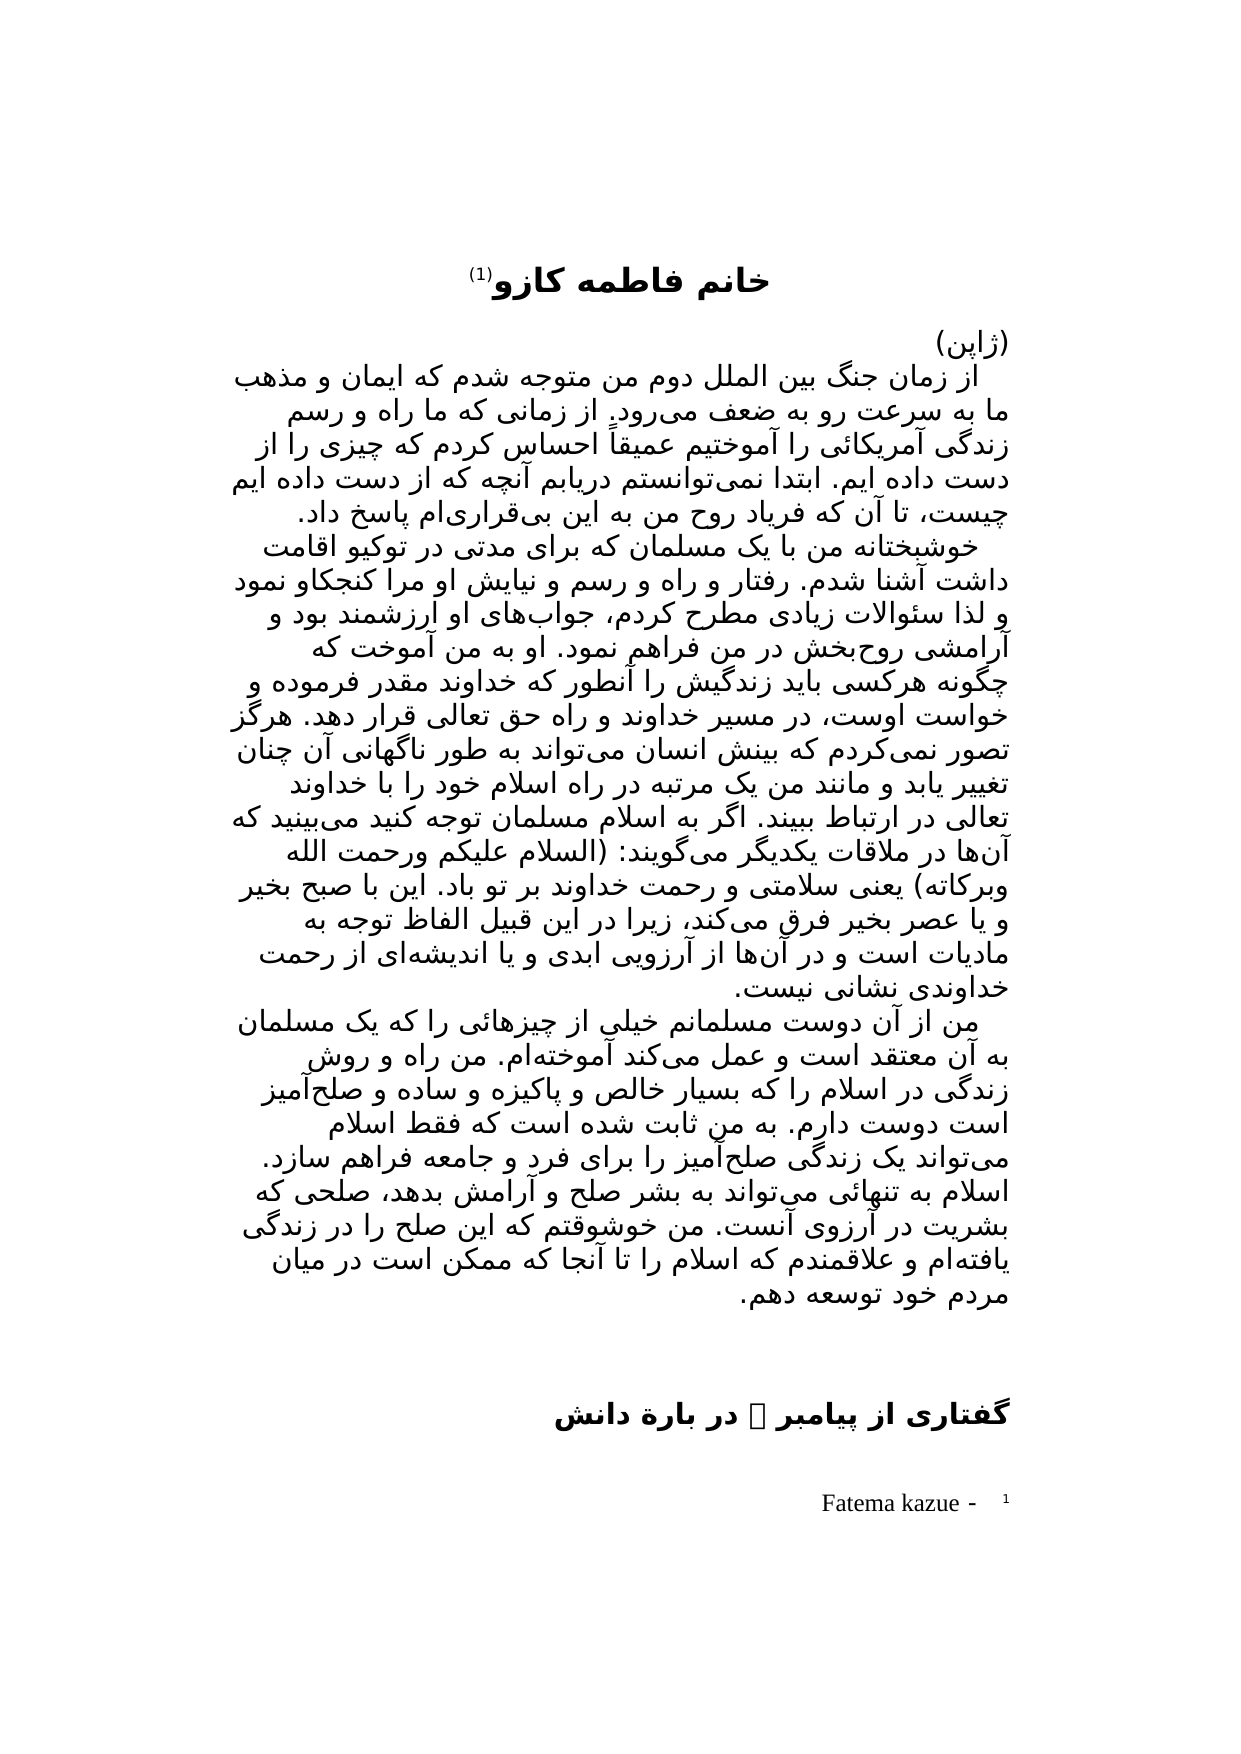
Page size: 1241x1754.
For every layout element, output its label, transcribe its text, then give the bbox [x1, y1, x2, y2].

text من از آن دوست مسلمانم خیلی از چیزهائی را که یک مسلمان به آن معتقد است و عمل می‌کند آموخته‌ام. من راه و روش زندگی در اسلام را که بسیار خالص و پاکیزه و ساده و صلح‌آمیز است دوست دارم. به من ثابت شده است که فقط اسلام می‌تواند یک زندگی صلح‌آمیز را برای فرد و جامعه فراهم سازد. اسلام به تنهائی می‌تواند به بشر صلح و آرامش بدهد، صلحی که بشریت در آرزوی آنست. من خوشوقتم که این صلح را در زندگی یافته‌ام و علاقمندم که اسلام را تا آنجا که ممکن است در میان مردم خود توسعه دهم. [230, 1004, 1010, 1310]
text از زمان جنگ بین الملل دوم من متوجه شدم که ایمان و مذهب ما به سرعت رو به ضعف می‌رود. از زمانی که ما راه و رسم زندگی آمریکائی را آموختیم عمیقاً احساس کردم که چیزی را از دست داده ایم. ابتدا نمی‌توانستم دریابم آنچه که از دست داده ایم چیست، تا آن که فریاد روح من به این بی‌قراری‌ام پاسخ داد. [230, 359, 1010, 529]
text گفتاری از پیامبر در بارة دانش [230, 1397, 1010, 1431]
text خوشبختانه من با یک مسلمان که برای مدتی در توکیو اقامت داشت آشنا شدم. رفتار و راه و رسم و نیایش او مرا کنجکاو نمود و لذا سئوالات زیادی مطرح کردم، جواب‌های او ارزشمند بود و آرامشی روح‌بخش در من فراهم نمود. او به من آموخت که چگونه هرکسی باید زندگیش را آنطور که خداوند مقدر فرموده و خواست اوست، در مسیر خداوند و راه حق تعالی قرار دهد. هرگز تصور نمی‌کردم که بینش انسان می‌تواند به طور ناگهانی آن چنان تغییر یابد و مانند من یک مرتبه در راه اسلام خود را با خداوند تعالی در ارتباط ببیند. اگر به اسلام مسلمان توجه کنید می‌بینید که آن‌ها در ملاقات یکدیگر می‌گویند: (السلام علیکم ورحمت الله وبرکاته) یعنی سلامتی و رحمت خداوند بر تو باد. این با صبح بخیر و یا عصر بخیر فرق می‌کند، زیرا در این قبیل الفاظ توجه به مادیات است و در آن‌ها از آرزویی ابدی و یا اندیشه‌ای از رحمت خداوندی نشانی نیست. [230, 529, 1010, 1004]
text خانم فاطمه کازو() [230, 261, 1010, 300]
text (ژاپن) [230, 325, 1010, 359]
